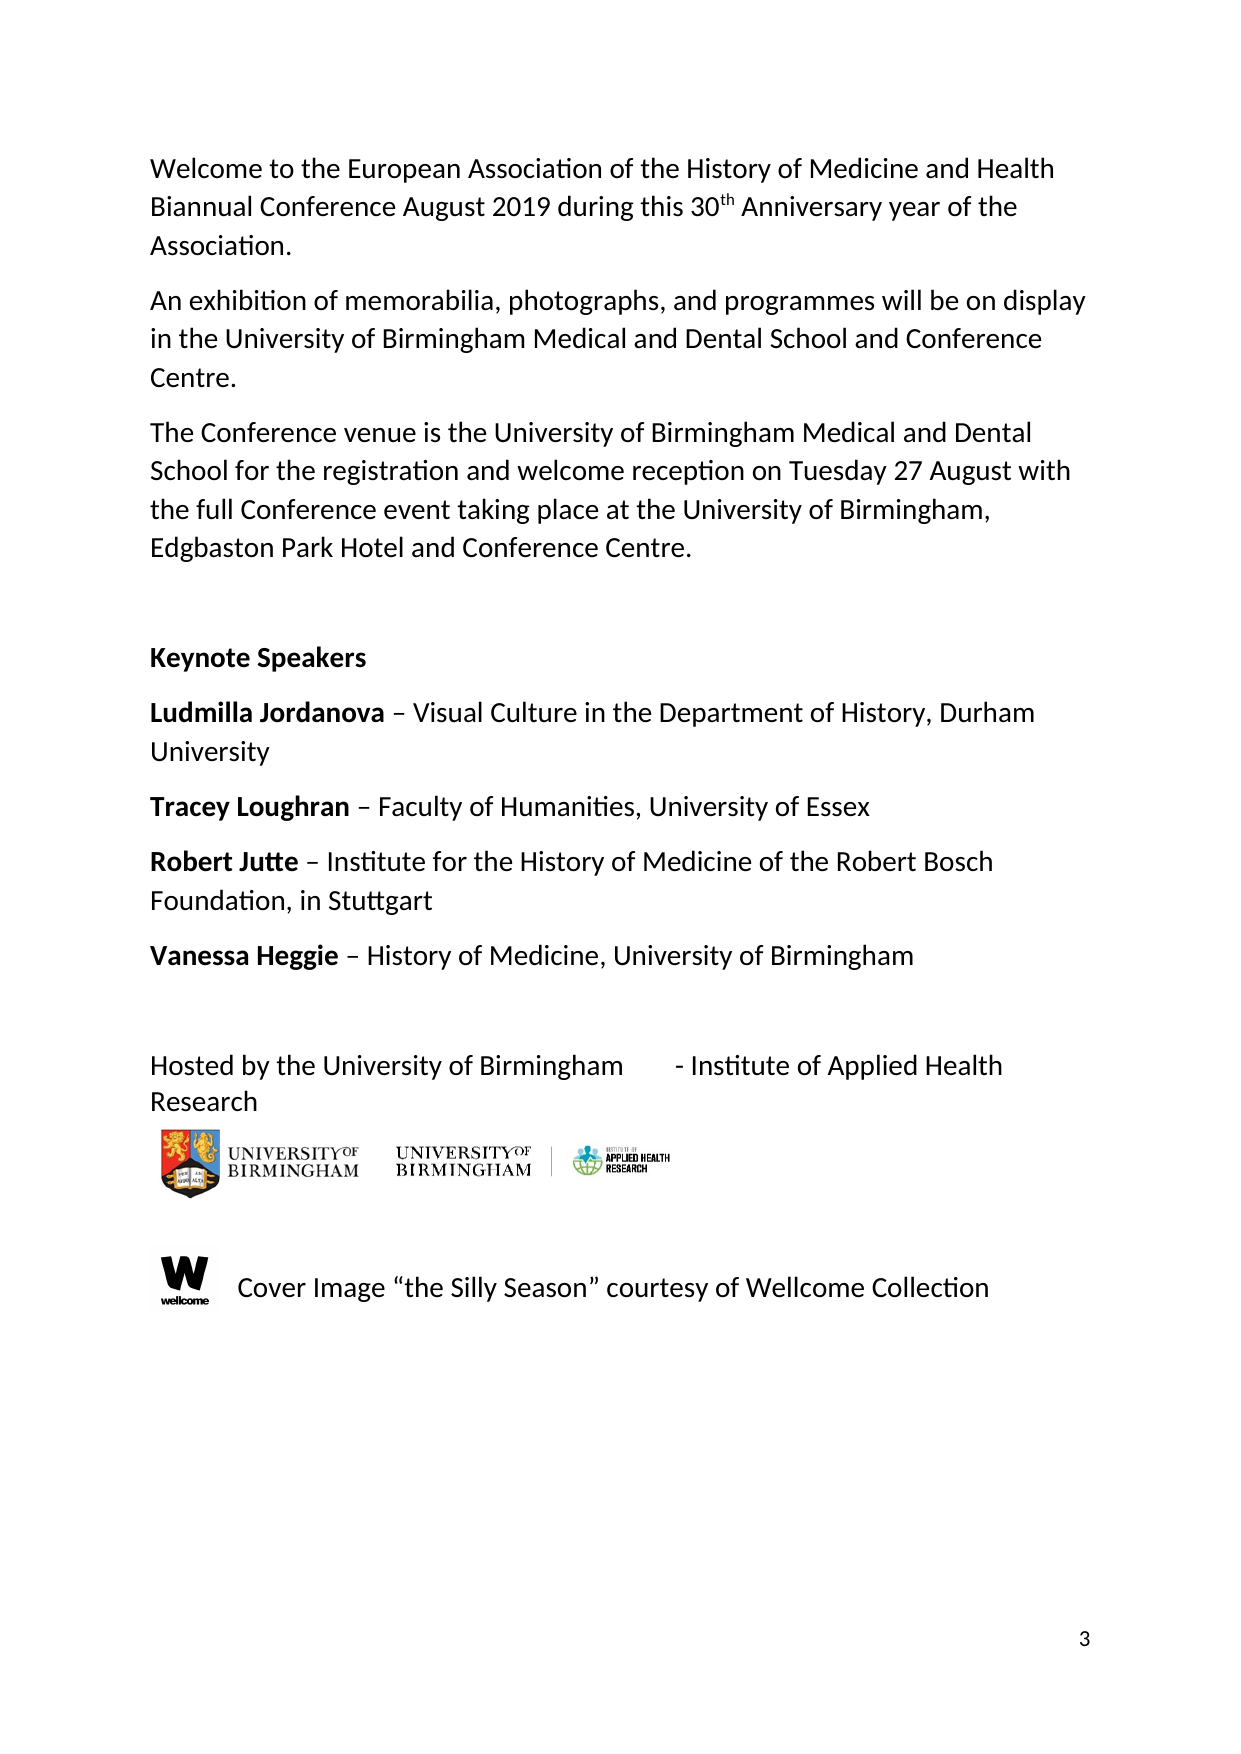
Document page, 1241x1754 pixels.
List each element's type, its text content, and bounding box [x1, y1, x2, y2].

text Welcome to the European Association of the History of Medicine and Health Biannual Conference August 2019 during this 30th Anniversary year of the Association. [150, 150, 1090, 262]
picture [155, 1123, 366, 1201]
text Ludmilla Jordanova – Visual Culture in the Department of History, Durham University [150, 694, 1090, 769]
text Keynote Speakers [150, 639, 1090, 675]
text An exhibition of memorabilia, photographs, and programmes will be on display in the University of Birmingham Medical and Dental School and Conference Centre. [150, 282, 1090, 394]
picture [150, 1245, 219, 1314]
text Tracey Loughran – Faculty of Humanities, University of Essex [150, 788, 1090, 824]
picture [375, 1118, 693, 1198]
text The Conference venue is the University of Birmingham Medical and Dental School for the registration and welcome reception on Tuesday 27 August with the full Conference event taking place at the University of Birmingham, Edgbaston Park Hotel and Conference Centre. [150, 414, 1090, 565]
text Robert Jutte – Institute for the History of Medicine of the Robert Bosch Foundation, in Stuttgart [150, 843, 1090, 917]
text Vanessa Heggie – History of Medicine, University of Birmingham [150, 937, 1090, 972]
text Cover Image “the Silly Season” courtesy of Wellcome Collection [219, 1269, 1090, 1305]
text Hosted by the University of Birmingham - Institute of Applied Health Research [150, 1047, 1090, 1118]
